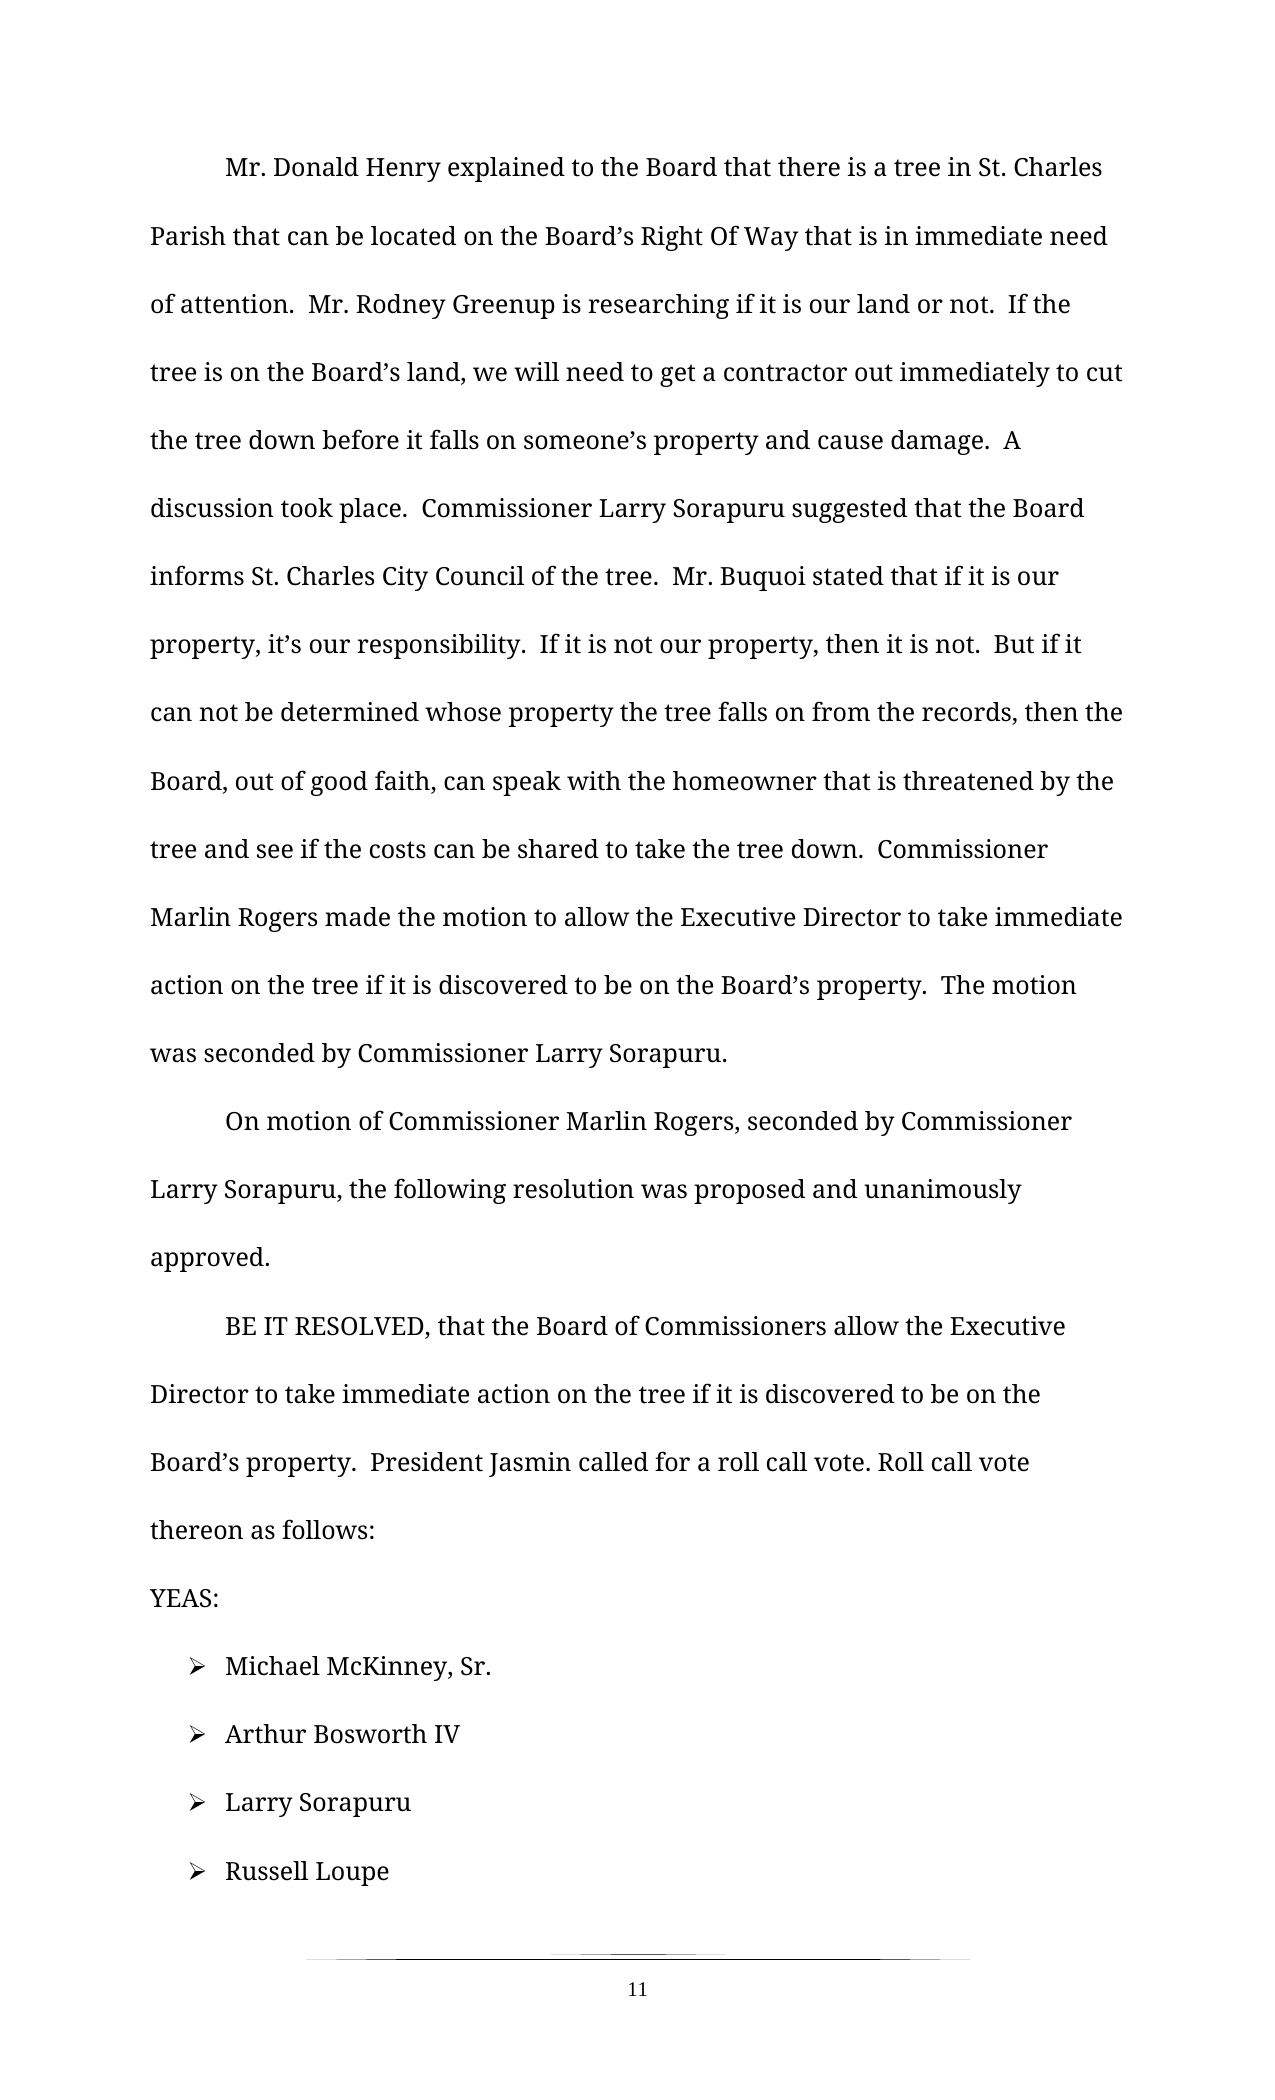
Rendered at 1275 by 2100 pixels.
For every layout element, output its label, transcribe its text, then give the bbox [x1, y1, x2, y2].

text Mr. Donald Henry explained to the Board that there is a tree in St. Charles Parish that can be located on the Board’s Right Of Way that is in immediate need of attention. Mr. Rodney Greenup is researching if it is our land or not. If the tree is on the Board’s land, we will need to get a contractor out immediately to cut the tree down before it falls on someone’s property and cause damage. A discussion took place. Commissioner Larry Sorapuru suggested that the Board informs St. Charles City Council of the tree. Mr. Buquoi stated that if it is our property, it’s our responsibility. If it is not our property, then it is not. But if it can not be determined whose property the tree falls on from the records, then the Board, out of good faith, can speak with the homeowner that is threatened by the tree and see if the costs can be shared to take the tree down. Commissioner Marlin Rogers made the motion to allow the Executive Director to take immediate action on the tree if it is discovered to be on the Board’s property. The motion was seconded by Commissioner Larry Sorapuru. [150, 150, 1125, 1070]
list Larry Sorapuru [187, 1785, 1125, 1819]
list Arthur Bosworth IV [187, 1717, 1125, 1751]
text On motion of Commissioner Marlin Rogers, seconded by Commissioner Larry Sorapuru, the following resolution was proposed and unanimously approved. [150, 1104, 1125, 1274]
text BE IT RESOLVED, that the Board of Commissioners allow the Executive Director to take immediate action on the tree if it is discovered to be on the Board’s property. President Jasmin called for a roll call vote. Roll call vote thereon as follows: [150, 1308, 1125, 1547]
list Michael McKinney, Sr. [187, 1649, 1125, 1683]
text YEAS: [150, 1581, 1125, 1615]
list Russell Loupe [187, 1853, 1125, 1887]
